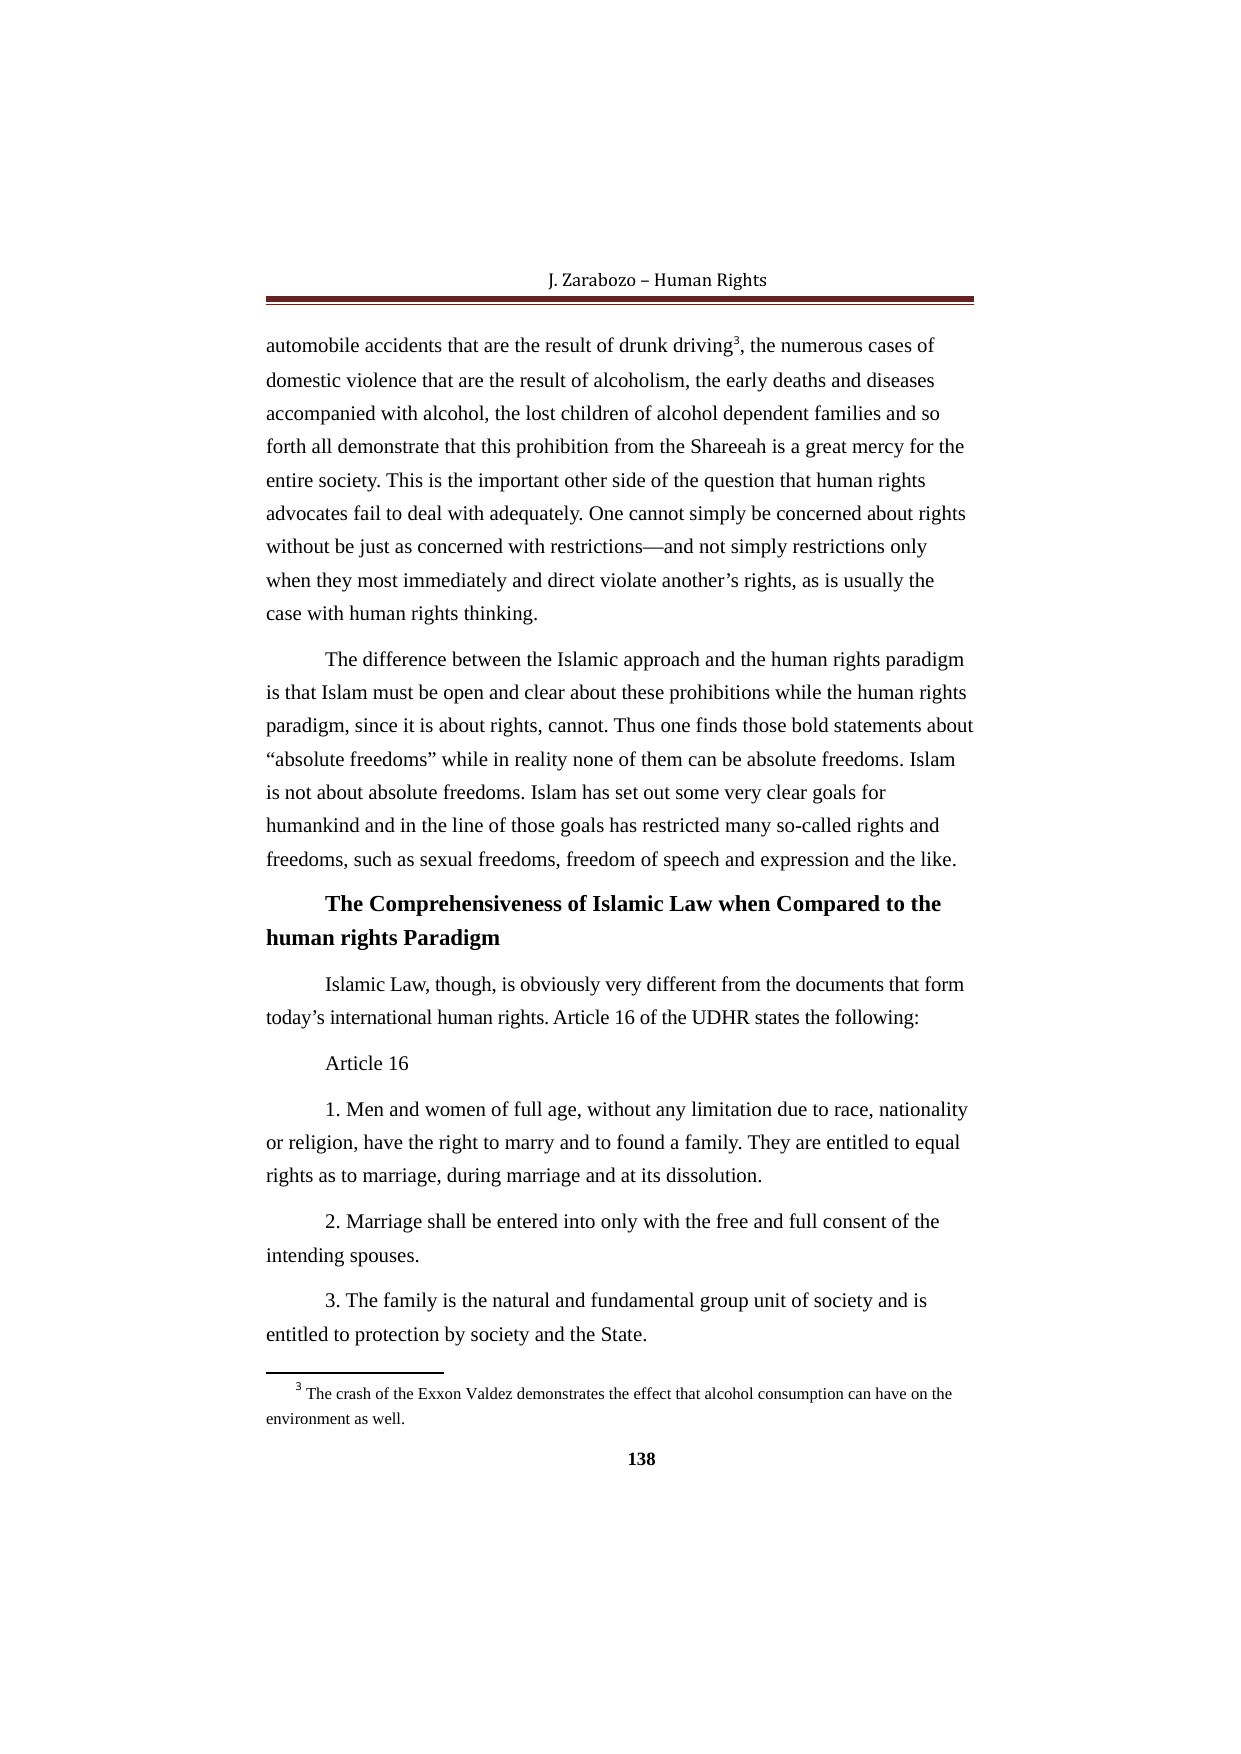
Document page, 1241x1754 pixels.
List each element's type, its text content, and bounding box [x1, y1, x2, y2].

text 2. Marriage shall be entered into only with the free and full consent of the intending spouses. [266, 1200, 974, 1267]
subtitle The Comprehensiveness of Islamic Law when Compared to the human rights Paradigm [266, 883, 974, 950]
text The difference between the Islamic approach and the human rights paradigm is that Islam must be open and clear about these prohibitions while the human rights paradigm, since it is about rights, cannot. Thus one finds those bold statements about “absolute freedoms” while in reality none of them can be absolute freedoms. Islam is not about absolute freedoms. Islam has set out some very clear goals for humankind and in the line of those goals has restricted many so-called rights and freedoms, such as sexual freedoms, freedom of speech and expression and the like. [266, 637, 974, 871]
text Article 16 [266, 1042, 974, 1075]
text 1. Men and women of full age, without any limitation due to race, nationality or religion, have the right to marry and to found a family. They are entitled to equal rights as to marriage, during marriage and at its dissolution. [266, 1087, 974, 1187]
text 3. The family is the natural and fundamental group unit of society and is entitled to protection by society and the State. [266, 1279, 974, 1346]
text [266, 325, 974, 625]
text Islamic Law, though, is obviously very different from the documents that form today’s international human rights. Article 16 of the UDHR states the following: [266, 962, 974, 1029]
